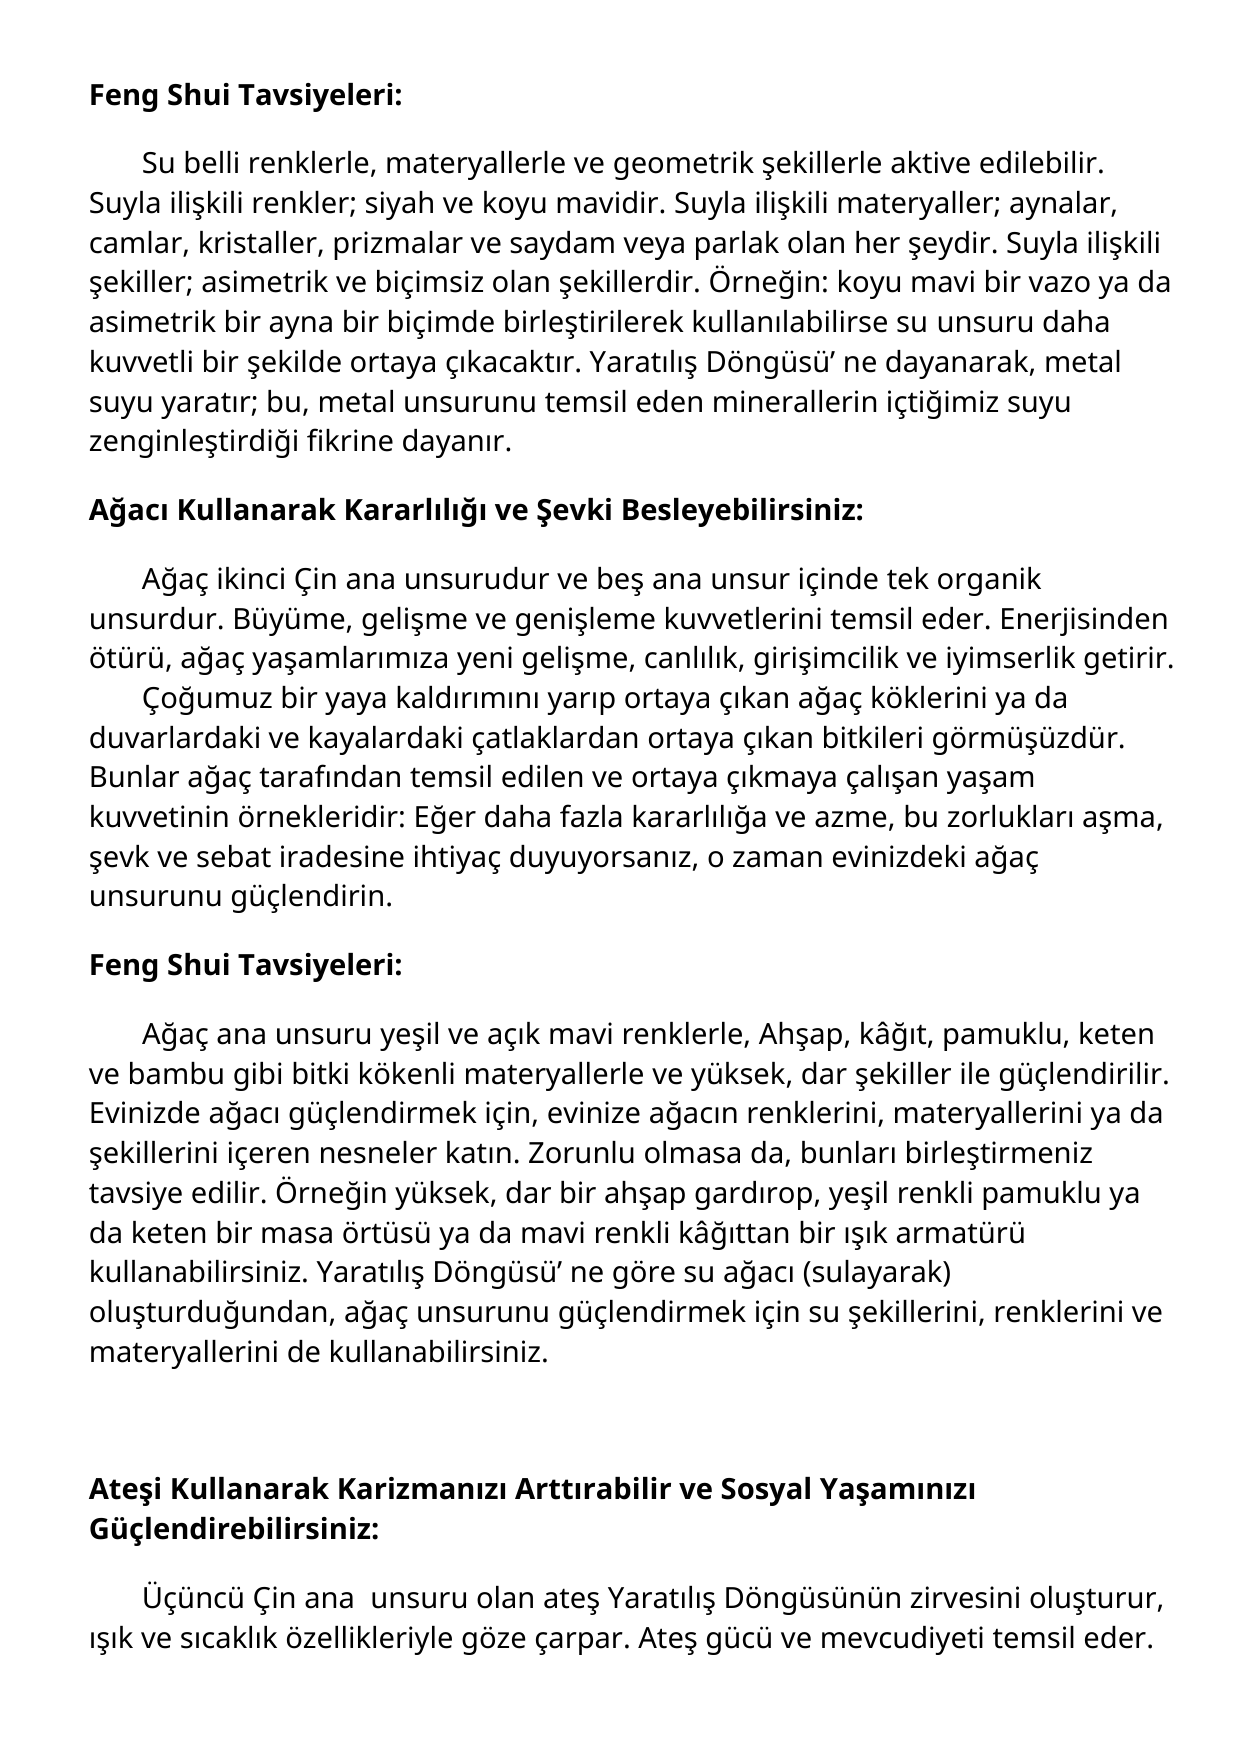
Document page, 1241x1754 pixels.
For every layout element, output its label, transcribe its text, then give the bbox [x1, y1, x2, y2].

text Ağaç ana unsuru yeşil ve açık mavi renklerle, Ahşap, kâğıt, pamuklu, keten ve bambu gibi bitki kökenli materyallerle ve yüksek, dar şekiller ile güçlendirilir. Evinizde ağacı güçlendirmek için, evinize ağacın renklerini, materyallerini ya da şekillerini içeren nesneler katın. Zorunlu olmasa da, bunları birleştirmeniz tavsiye edilir. Örneğin yüksek, dar bir ahşap gardırop, yeşil renkli pamuklu ya da keten bir masa örtüsü ya da mavi renkli kâğıttan bir ışık armatürü kullanabilirsiniz. Yaratılış Döngüsü’ ne göre su ağacı (sulayarak) oluşturduğundan, ağaç unsurunu güçlendirmek için su şekillerini, renklerini ve materyallerini de kullanabilirsiniz. [89, 1013, 1181, 1371]
text Feng Shui Tavsiyeleri: [89, 944, 1181, 984]
text Ateşi Kullanarak Karizmanızı Arttırabilir ve Sosyal Yaşamınızı Güçlendirebilirsiniz: [89, 1469, 1181, 1548]
text Ağacı Kullanarak Kararlılığı ve Şevki Besleyebilirsiniz: [89, 489, 1181, 529]
text Su belli renklerle, materyallerle ve geometrik şekillerle aktive edilebilir. Suyla ilişkili renkler; siyah ve koyu mavidir. Suyla ilişkili materyaller; aynalar, camlar, kristaller, prizmalar ve saydam veya parlak olan her şeydir. Suyla ilişkili şekiller; asimetrik ve biçimsiz olan şekillerdir. Örneğin: koyu mavi bir vazo ya da asimetrik bir ayna bir biçimde birleştirilerek kullanılabilirse su unsuru daha kuvvetli bir şekilde ortaya çıkacaktır. Yaratılış Döngüsü’ ne dayanarak, metal suyu yaratır; bu, metal unsurunu temsil eden minerallerin içtiğimiz suyu zenginleştirdiği fikrine dayanır. [89, 143, 1181, 460]
text Ağaç ikinci Çin ana unsurudur ve beş ana unsur içinde tek organik unsurdur. Büyüme, gelişme ve genişleme kuvvetlerini temsil eder. Enerjisinden ötürü, ağaç yaşamlarımıza yeni gelişme, canlılık, girişimcilik ve iyimserlik getirir. [89, 558, 1181, 677]
text Feng Shui Tavsiyeleri: [89, 74, 1181, 113]
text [89, 1577, 1181, 1657]
text Çoğumuz bir yaya kaldırımını yarıp ortaya çıkan ağaç köklerini ya da duvarlardaki ve kayalardaki çatlaklardan ortaya çıkan bitkileri görmüşüzdür. Bunlar ağaç tarafından temsil edilen ve ortaya çıkmaya çalışan yaşam kuvvetinin örnekleridir: Eğer daha fazla kararlılığa ve azme, bu zorlukları aşma, şevk ve sebat iradesine ihtiyaç duyuyorsanız, o zaman evinizdeki ağaç unsurunu güçlendirin. [89, 677, 1181, 915]
